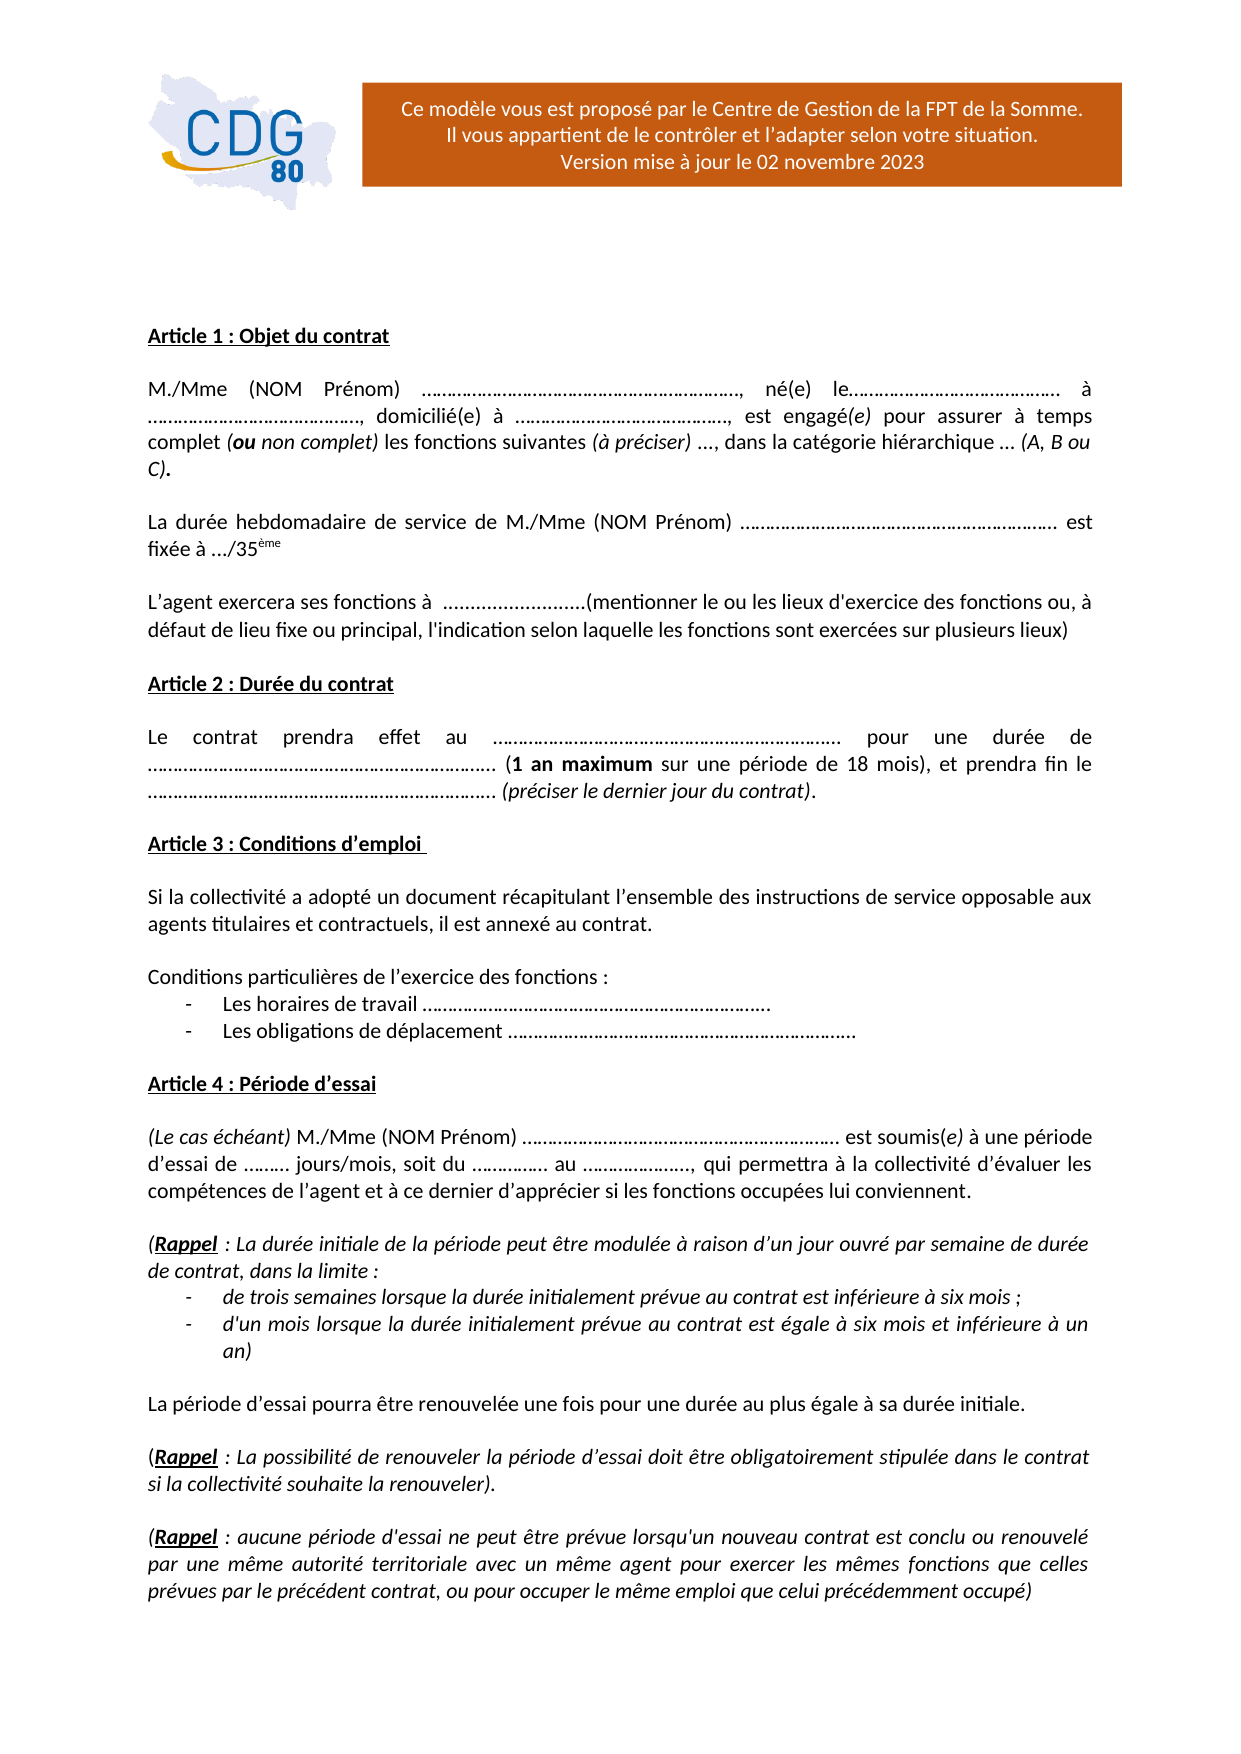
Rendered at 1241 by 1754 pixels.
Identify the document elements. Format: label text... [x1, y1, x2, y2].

text Article 3 : Conditions d’emploi [148, 830, 1093, 857]
text (Rappel : La durée initiale de la période peut être modulée à raison d’un jour ouvré par semaine de durée de contrat, dans la limite : [148, 1230, 1093, 1283]
list Les obligations de déplacement …………………………………………………………... [185, 1017, 1093, 1043]
list de trois semaines lorsque la durée initialement prévue au contrat est inférieure à six mois ; [185, 1283, 1093, 1310]
text L’agent exercera ses fonctions à ..........................(mentionner le ou les lieux d'exercice des fonctions ou, à défaut de lieu fixe ou principal, l'indication selon laquelle les fonctions sont exercées sur plusieurs lieux) [148, 588, 1093, 643]
text Le contrat prendra effet au …………………………………………………………... pour une durée de …………………………………………………………... (1 an maximum sur une période de 18 mois), et prendra fin le …………………………………………………………... (préciser le dernier jour du contrat). [148, 723, 1093, 803]
text M./Mme (NOM Prénom) ………………………………………………………, né(e) le…………………………………… à ……………………………………, domicilié(e) à ……………………………………, est engagé(e) pour assurer à temps complet (ou non complet) les fonctions suivantes (à préciser) ..., dans la catégorie hiérarchique … (A, B ou C). [148, 375, 1093, 482]
text (Rappel : La possibilité de renouveler la période d’essai doit être obligatoirement stipulée dans le contrat si la collectivité souhaite la renouveler). [148, 1443, 1093, 1497]
text Article 1 : Objet du contrat [148, 322, 1093, 348]
text La durée hebdomadaire de service de M./Mme (NOM Prénom) ……………………………………………………… est fixée à .../35ème [148, 508, 1093, 562]
picture [148, 73, 336, 210]
text (Rappel : aucune période d'essai ne peut être prévue lorsqu'un nouveau contrat est conclu ou renouvelé par une même autorité territoriale avec un même agent pour exercer les mêmes fonctions que celles prévues par le précédent contrat, ou pour occuper le même emploi que celui précédemment occupé) [148, 1523, 1093, 1603]
text Article 4 : Période d’essai [148, 1070, 1093, 1097]
text Conditions particulières de l’exercice des fonctions : [148, 963, 1093, 990]
list Les horaires de travail …………………………………………………………... [185, 990, 1093, 1017]
list d'un mois lorsque la durée initialement prévue au contrat est égale à six mois et inférieure à un an) [185, 1310, 1093, 1363]
text Si la collectivité a adopté un document récapitulant l’ensemble des instructions de service opposable aux agents titulaires et contractuels, il est annexé au contrat. [148, 883, 1093, 937]
text Article 2 : Durée du contrat [148, 670, 1093, 697]
text La période d’essai pourra être renouvelée une fois pour une durée au plus égale à sa durée initiale. [148, 1390, 1093, 1417]
text (Le cas échéant) M./Mme (NOM Prénom) ……………………………………………………… est soumis(e) à une période d’essai de ……… jours/mois, soit du …………… au ………………..., qui permettra à la collectivité d’évaluer les compétences de l’agent et à ce dernier d’apprécier si les fonctions occupées lui conviennent. [148, 1123, 1093, 1203]
